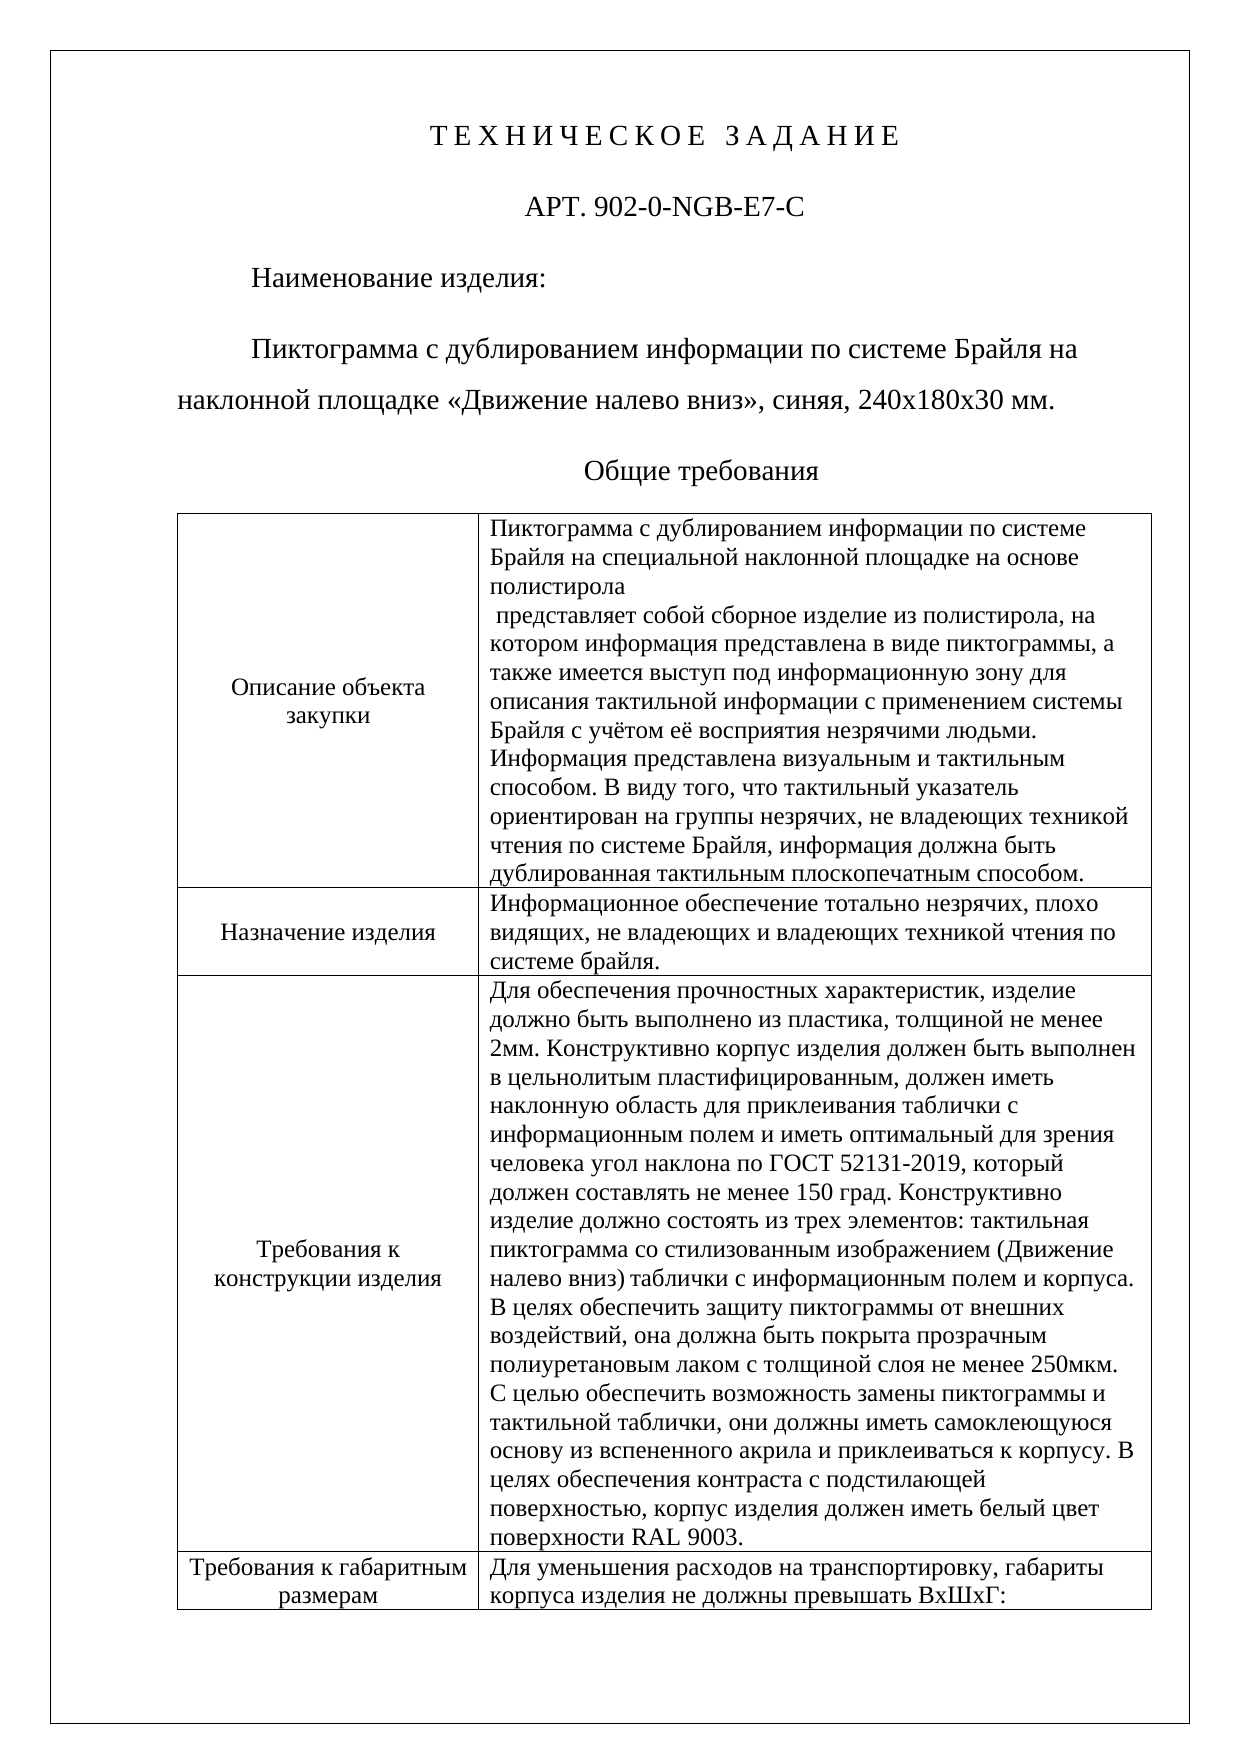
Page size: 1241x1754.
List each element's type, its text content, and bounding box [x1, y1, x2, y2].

table_cell Требования к конструкции изделия [178, 976, 478, 1551]
table_header Описание объекта закупки [178, 514, 478, 887]
table_header Пиктограмма с дублированием информации по системе Брайля на специальной наклонной площадке на основе полистирола представляет собой сборное изделие из полистирола, на котором информация представлена в виде пиктограммы, а также имеется выступ под информационную зону для описания тактильной информации с применением системы Брайля с учётом её восприятия незрячими людьми. Информация представлена визуальным и тактильным способом. В виду того, что тактильный указатель ориентирован на группы незрячих, не владеющих техникой чтения по системе Брайля, информация должна быть дублированная тактильным плоскопечатным способом. [479, 514, 1151, 887]
text Пиктограмма с дублированием информации по системе Брайля на наклонной площадке «Движение налево вниз», синяя, 240х180х30 мм. [177, 332, 1152, 415]
table_cell Назначение изделия [178, 888, 478, 974]
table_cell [178, 1552, 478, 1609]
text АРТ. 902-0-NGB-E7-C [177, 189, 1152, 223]
table_cell Информационное обеспечение тотально незрячих, плохо видящих, не владеющих и владеющих техникой чтения по системе брайля. [479, 888, 1151, 974]
table_cell Для обеспечения прочностных характеристик, изделие должно быть выполнено из пластика, толщиной не менее 2мм. Конструктивно корпус изделия должен быть выполнен в цельнолитым пластифицированным, должен иметь наклонную область для приклеивания таблички с информационным полем и иметь оптимальный для зрения человека угол наклона по ГОСТ 52131-2019, который должен составлять не менее 150 град. Конструктивно изделие должно состоять из трех элементов: тактильная пиктограмма со стилизованным изображением (Движение налево вниз) таблички с информационным полем и корпуса. В целях обеспечить защиту пиктограммы от внешних воздействий, она должна быть покрыта прозрачным полиуретановым лаком с толщиной слоя не менее 250мкм. С целью обеспечить возможность замены пиктограммы и тактильной таблички, они должны иметь самоклеющуюся основу из вспененного акрила и приклеиваться к корпусу. В целях обеспечения контраста с подстилающей поверхностью, корпус изделия должен иметь белый цвет поверхности RAL 9003. [479, 976, 1151, 1551]
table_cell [479, 1552, 1151, 1609]
text Наименование изделия: [177, 260, 1152, 294]
text Общие требования [177, 453, 1152, 487]
text ТЕХНИЧЕСКОЕ ЗАДАНИЕ [177, 118, 1152, 152]
